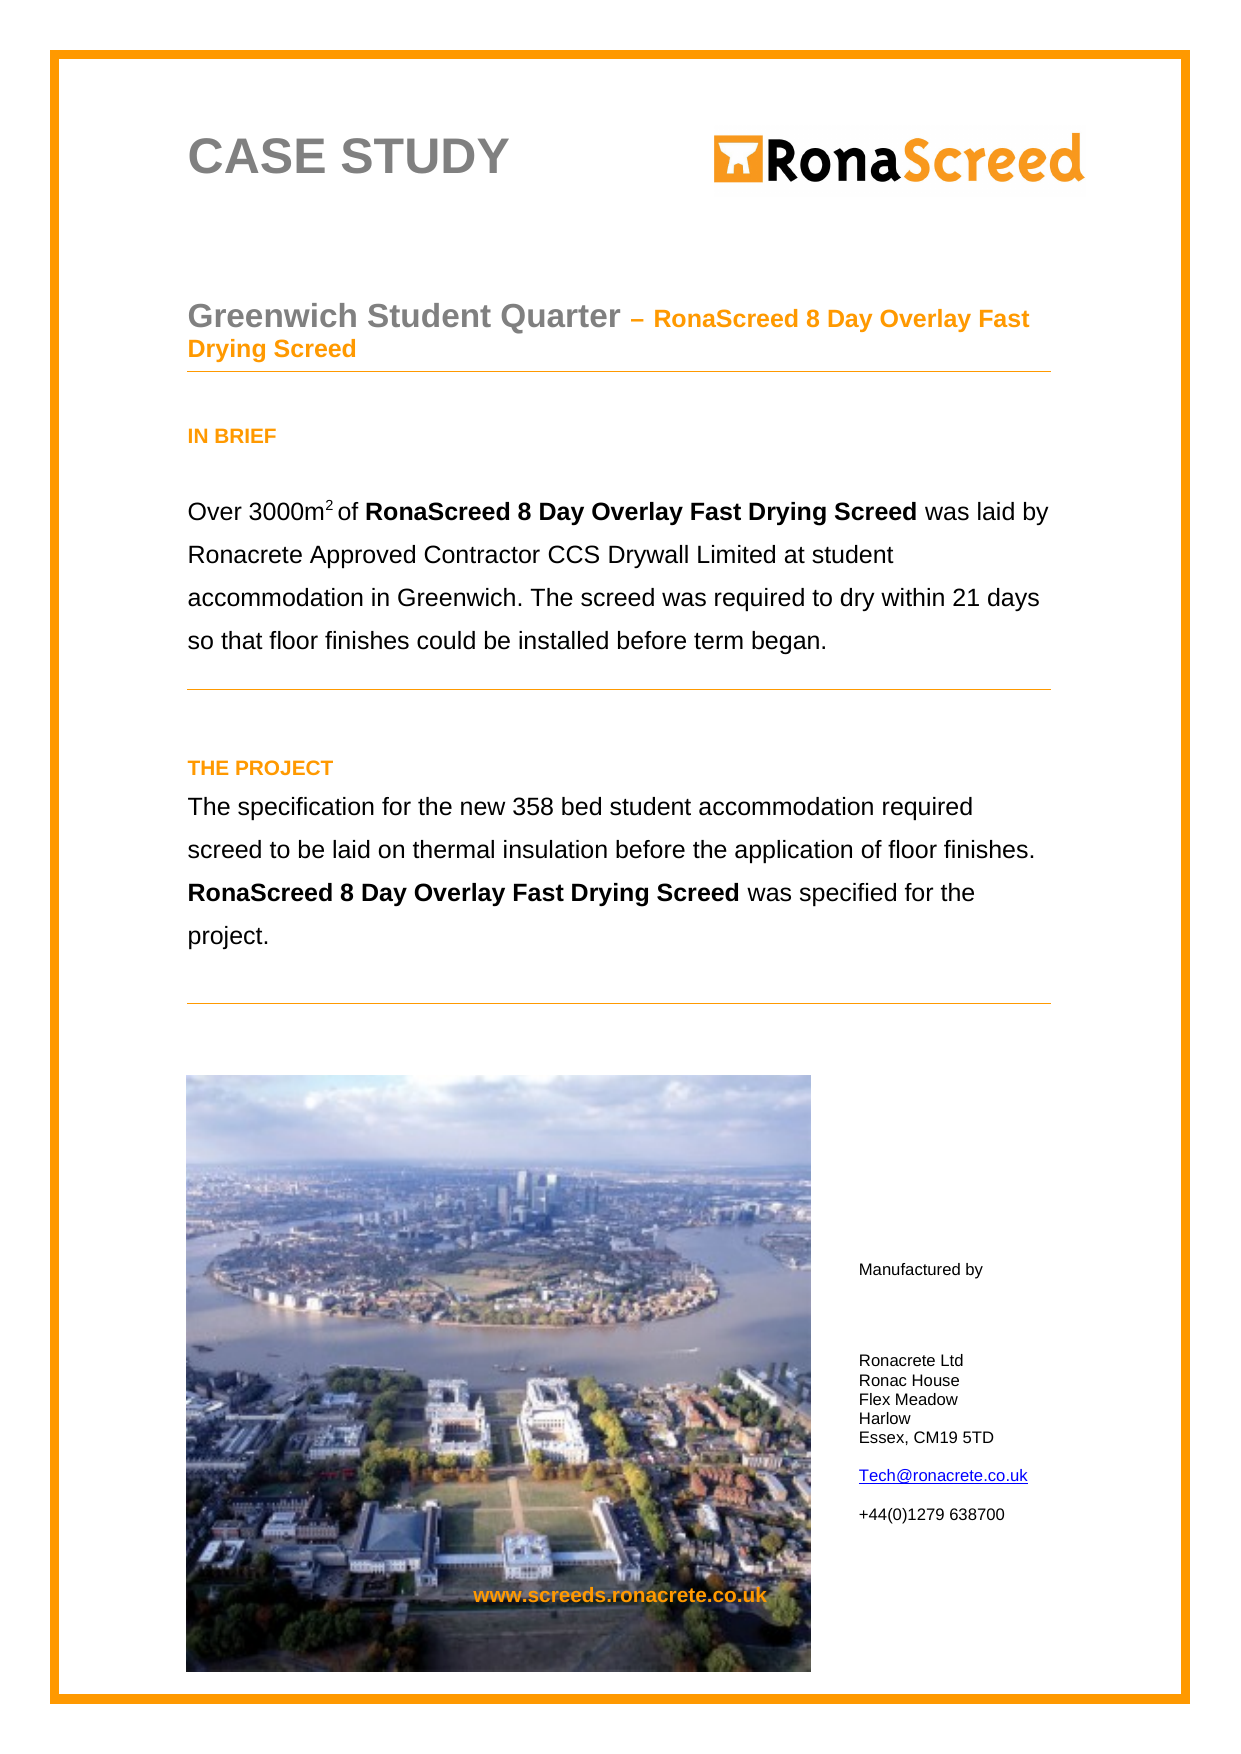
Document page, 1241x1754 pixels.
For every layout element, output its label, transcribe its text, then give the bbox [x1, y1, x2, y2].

text The project [187, 755, 1053, 779]
picture [714, 125, 1086, 197]
text In brief [187, 424, 1053, 448]
text The specification for the new 358 bed student accommodation required screed to be laid on thermal insulation before the application of floor finishes. RonaScreed 8 Day Overlay Fast Drying Screed was specified for the project. [187, 792, 1053, 950]
picture [186, 1075, 811, 1672]
text Over 3000m2 of RonaScreed 8 Day Overlay Fast Drying Screed was laid by Ronacrete Approved Contractor CCS Drywall Limited at student accommodation in Greenwich. The screed was required to dry within 21 days so that floor finishes could be installed before term began. [187, 497, 1053, 655]
subtitle Greenwich Student Quarter – RonaScreed 8 Day Overlay Fast Drying Screed [187, 296, 1053, 363]
